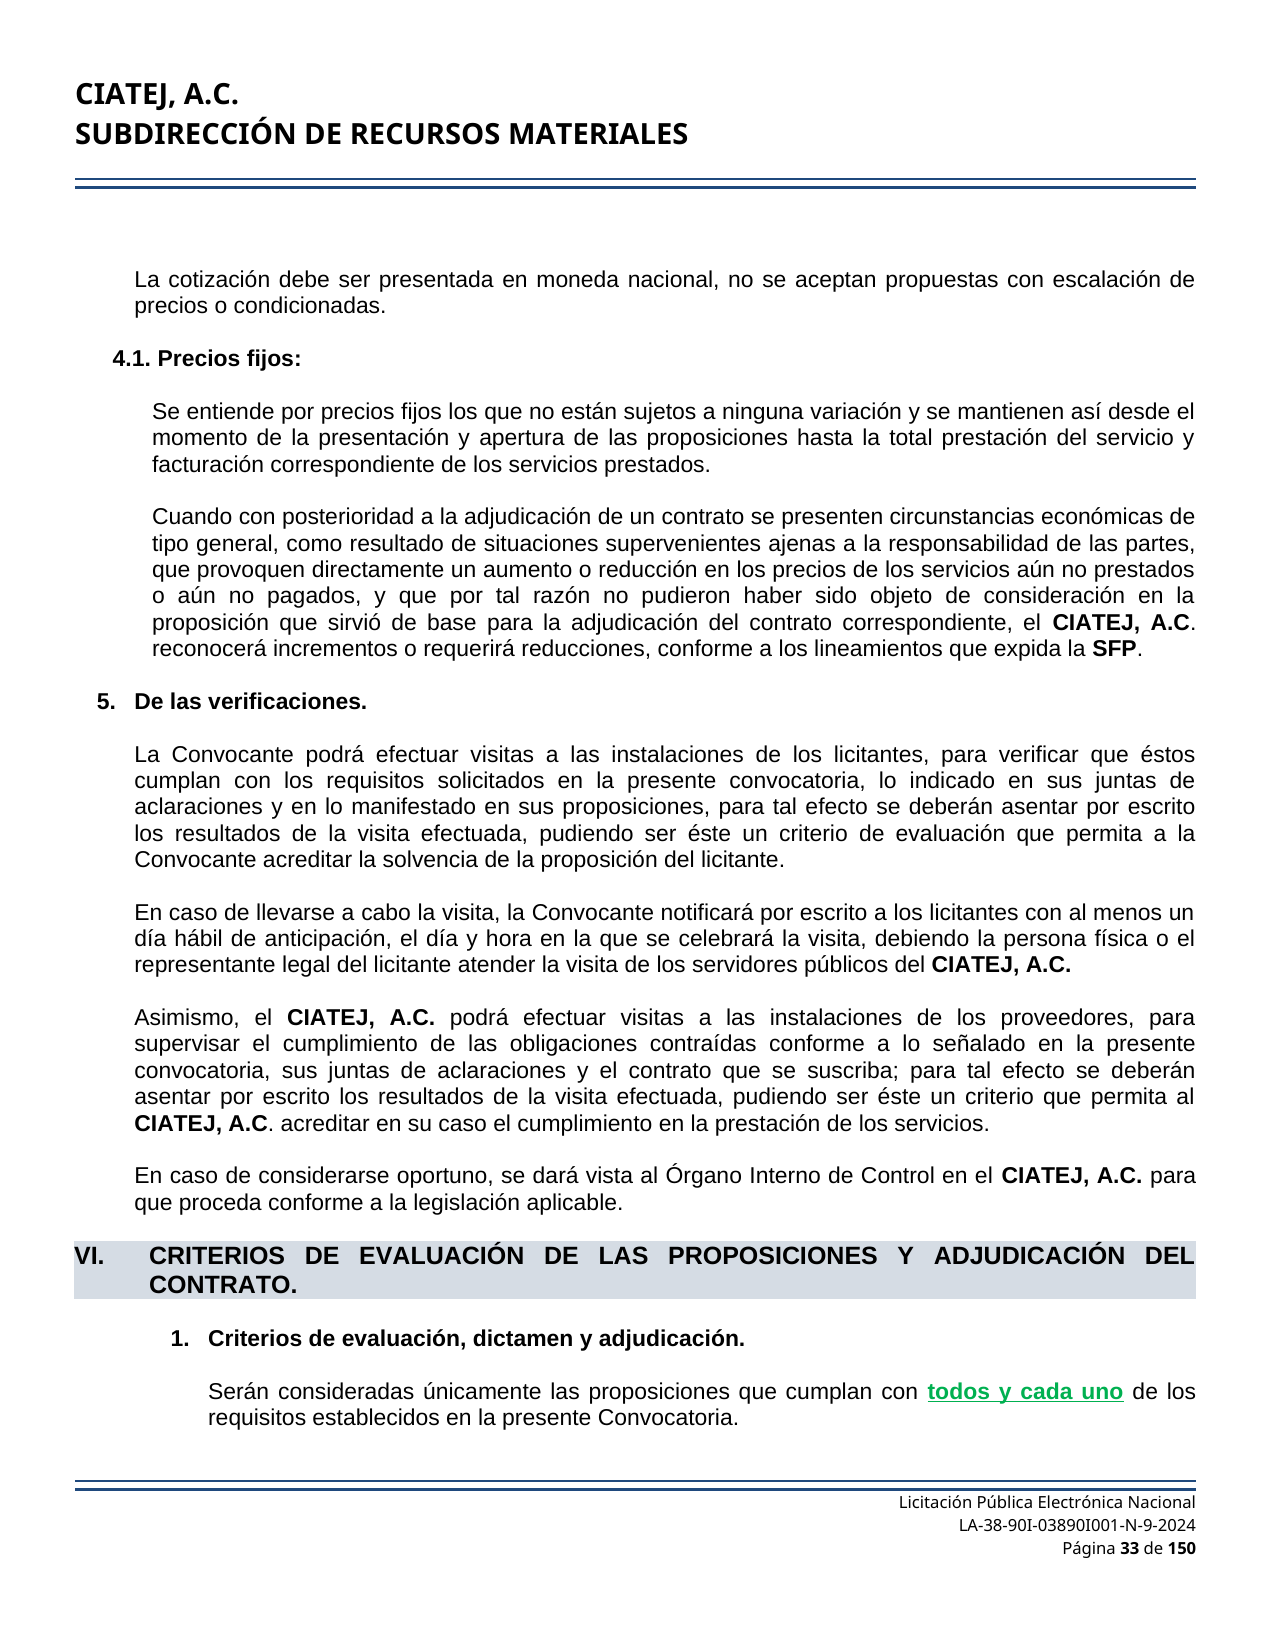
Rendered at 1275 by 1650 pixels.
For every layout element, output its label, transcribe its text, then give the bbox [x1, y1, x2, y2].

list En caso de llevarse a cabo la visita, la Convocante notificará por escrito a los licitantes con al menos un día hábil de anticipación, el día y hora en la que se celebrará la visita, debiendo la persona física o el representante legal del licitante atender la visita de los servidores públicos del CIATEJ, A.C. [134, 899, 1196, 978]
list CRITERIOS DE EVALUACIÓN DE LAS PROPOSICIONES Y ADJUDICACIÓN DEL CONTRATO. [74, 1241, 1196, 1299]
text Cuando con posterioridad a la adjudicación de un contrato se presenten circunstancias económicas de tipo general, como resultado de situaciones supervenientes ajenas a la responsabilidad de las partes, que provoquen directamente un aumento o reducción en los precios de los servicios aún no prestados o aún no pagados, y que por tal razón no pudieron haber sido objeto de consideración en la proposición que sirvió de base para la adjudicación del contrato correspondiente, el CIATEJ, A.C. reconocerá incrementos o requerirá reducciones, conforme a los lineamientos que expida la SFP. [152, 503, 1196, 661]
list De las verificaciones. [97, 688, 1196, 714]
list La cotización debe ser presentada en moneda nacional, no se aceptan propuestas con escalación de precios o condicionadas. [134, 266, 1196, 319]
list La Convocante podrá efectuar visitas a las instalaciones de los licitantes, para verificar que éstos cumplan con los requisitos solicitados en la presente convocatoria, lo indicado en sus juntas de aclaraciones y en lo manifestado en sus proposiciones, para tal efecto se deberán asentar por escrito los resultados de la visita efectuada, pudiendo ser éste un criterio de evaluación que permita a la Convocante acreditar la solvencia de la proposición del licitante. [134, 741, 1196, 872]
list En caso de considerarse oportuno, se dará vista al Órgano Interno de Control en el CIATEJ, A.C. para que proceda conforme a la legislación aplicable. [134, 1162, 1196, 1215]
list Criterios de evaluación, dictamen y adjudicación. [170, 1325, 1196, 1351]
list Asimismo, el CIATEJ, A.C. podrá efectuar visitas a las instalaciones de los proveedores, para supervisar el cumplimiento de las obligaciones contraídas conforme a lo señalado en la presente convocatoria, sus juntas de aclaraciones y el contrato que se suscriba; para tal efecto se deberán asentar por escrito los resultados de la visita efectuada, pudiendo ser éste un criterio que permita al CIATEJ, A.C. acreditar en su caso el cumplimiento en la prestación de los servicios. [134, 1004, 1196, 1136]
list Serán consideradas únicamente las proposiciones que cumplan con todos y cada uno de los requisitos establecidos en la presente Convocatoria. [208, 1378, 1196, 1431]
text Se entiende por precios fijos los que no están sujetos a ninguna variación y se mantienen así desde el momento de la presentación y apertura de las proposiciones hasta la total prestación del servicio y facturación correspondiente de los servicios prestados. [152, 398, 1196, 477]
list Precios fijos: [112, 345, 1196, 372]
